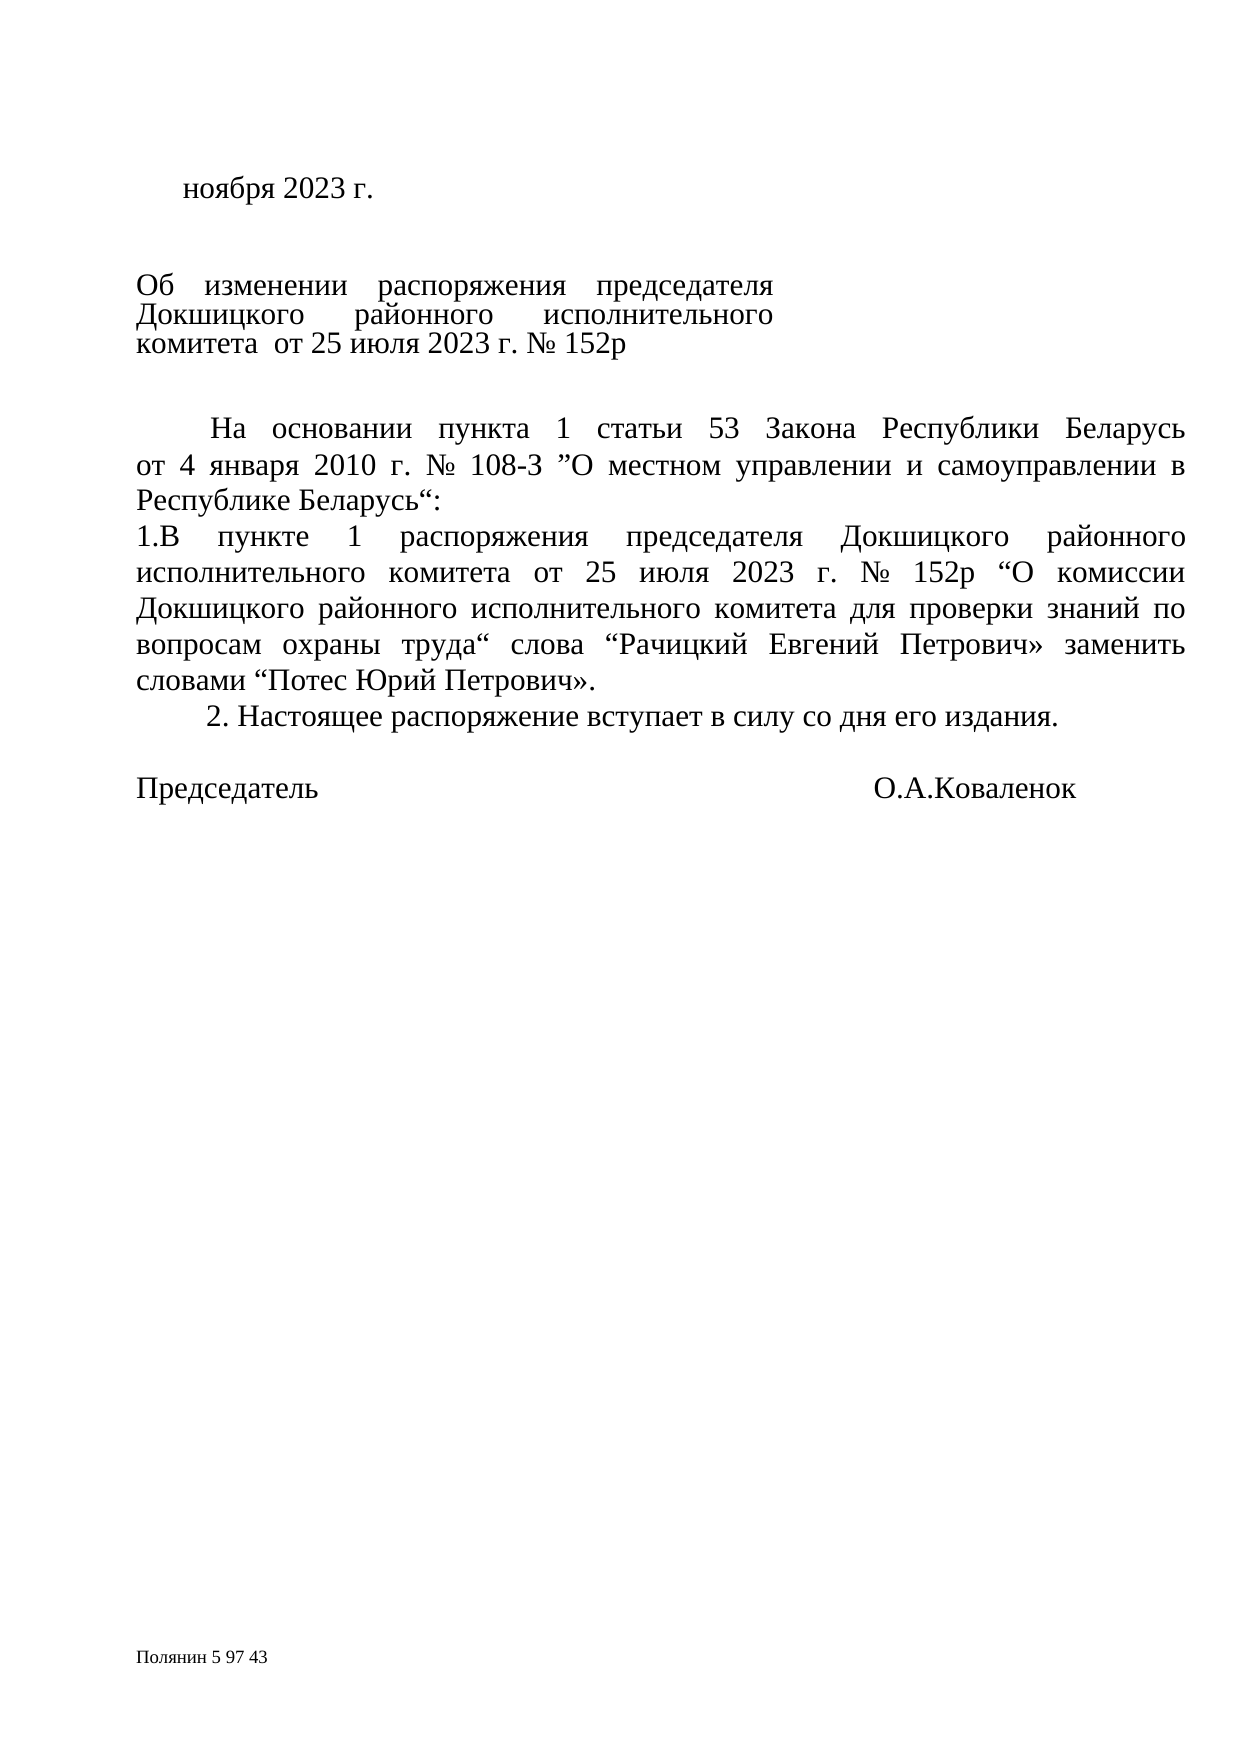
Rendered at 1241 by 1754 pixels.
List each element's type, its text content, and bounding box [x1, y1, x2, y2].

text Председатель О.А.Коваленок [136, 769, 1187, 805]
text Об изменении распоряжения председателя Докшицкого районного исполнительного комитета от 25 июля 2023 г. № 152р [136, 272, 774, 359]
text ноября 2023 г. [136, 180, 644, 203]
text На основании пункта 1 статьи 53 Закона Республики Беларусь от 4 января 2010 г. № 108-З ”О местном управлении и самоуправлении в Республике Беларусь“: [136, 410, 1187, 518]
text Полянин 5 97 43 [136, 1646, 1187, 1668]
text 1.В пункте 1 распоряжения председателя Докшицкого районного исполнительного комитета от 25 июля 2023 г. № 152р “О комиссии Докшицкого районного исполнительного комитета для проверки знаний по вопросам охраны труда“ слова “Рачицкий Евгений Петрович» заменить словами “Потес Юрий Петрович». [136, 518, 1187, 697]
text 2. Настоящее распоряжение вступает в силу со дня его издания. [136, 697, 1187, 733]
